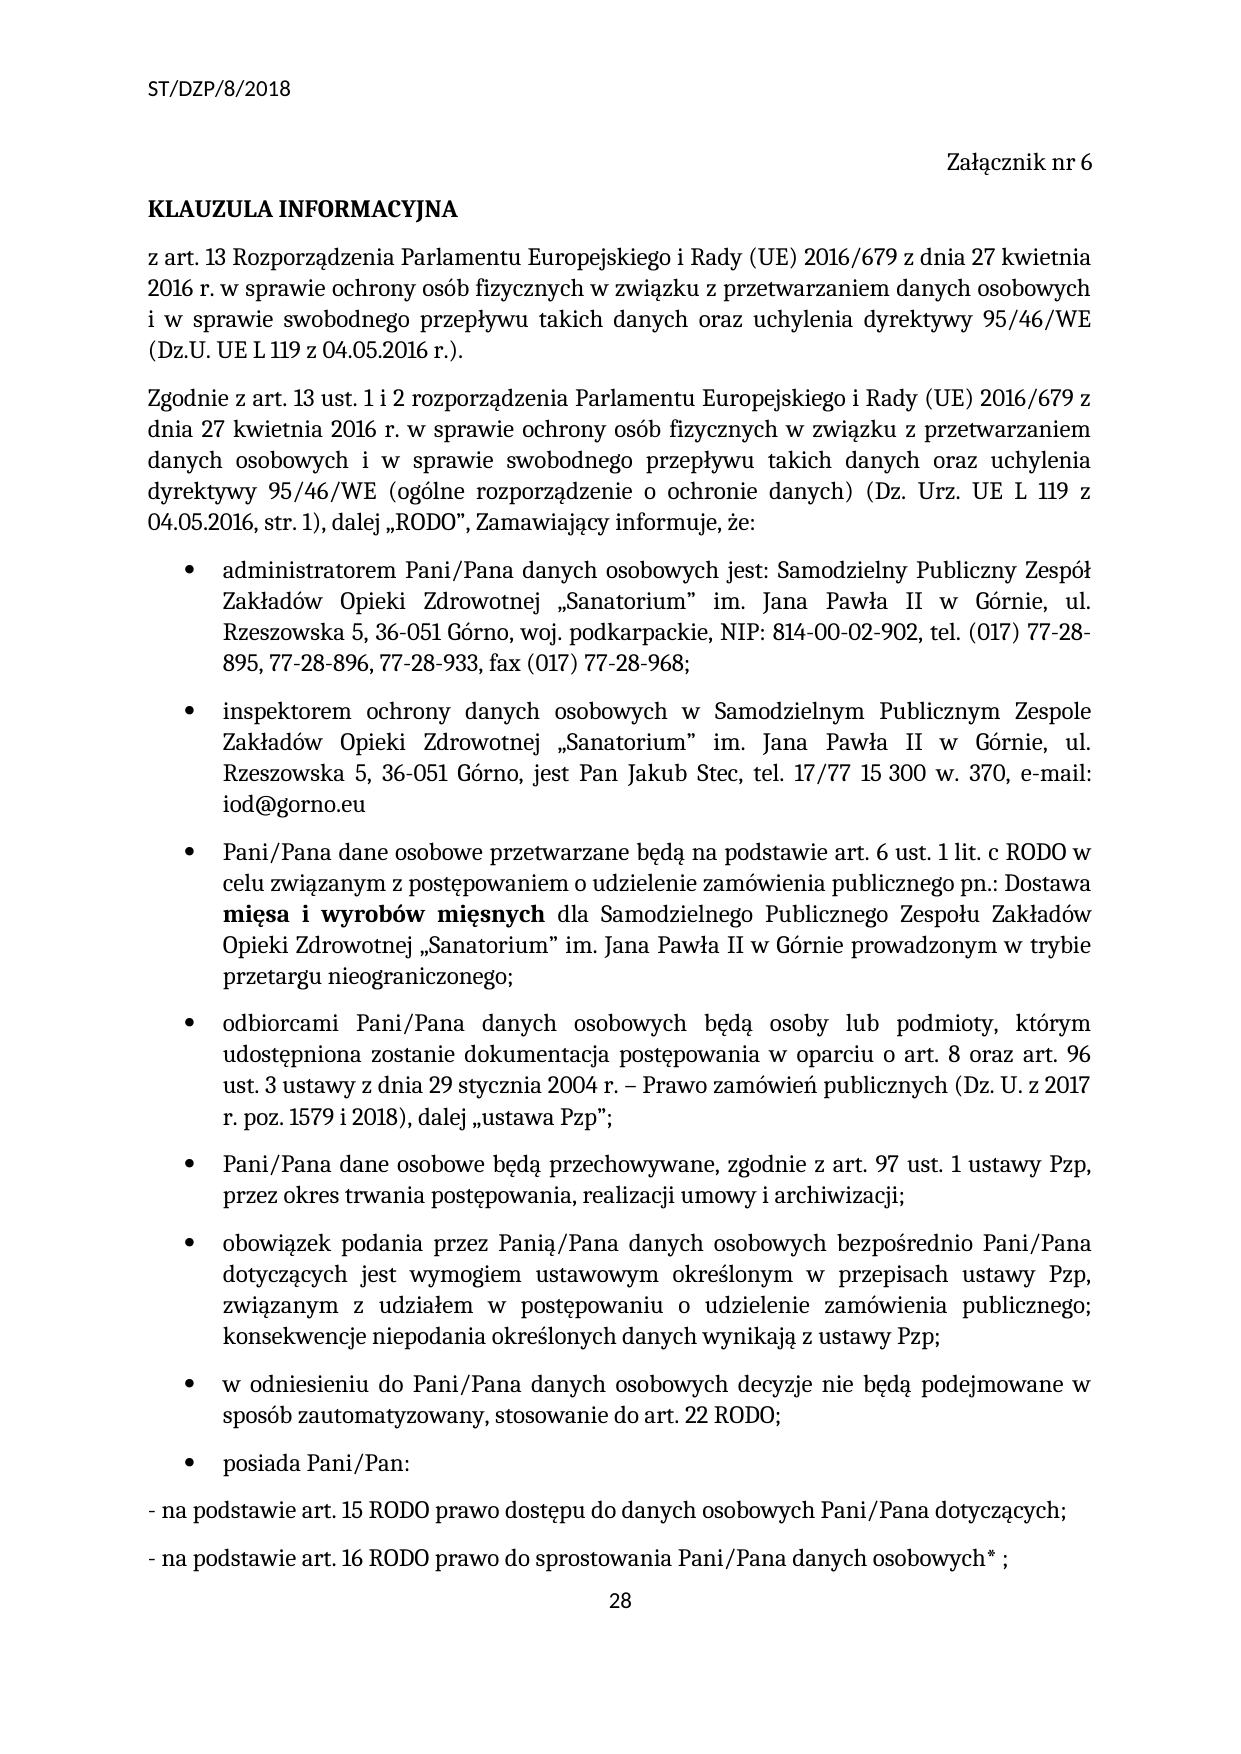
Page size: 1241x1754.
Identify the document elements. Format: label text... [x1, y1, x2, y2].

list administratorem Pani/Pana danych osobowych jest: Samodzielny Publiczny Zespół Zakładów Opieki Zdrowotnej „Sanatorium” im. Jana Pawła II w Górnie, ul. Rzeszowska 5, 36-051 Górno, woj. podkarpackie, NIP: 814-00-02-902, tel. (017) 77-28-895, 77-28-896, 77-28-933, fax (017) 77-28-968; [185, 556, 1092, 678]
text - na podstawie art. 16 RODO prawo do sprostowania Pani/Pana danych osobowych* ; [148, 1544, 1092, 1573]
list posiada Pani/Pan: [185, 1448, 1092, 1477]
list Pani/Pana dane osobowe przetwarzane będą na podstawie art. 6 ust. 1 lit. c RODO w celu związanym z postępowaniem o udzielenie zamówienia publicznego pn.: Dostawa mięsa i wyrobów mięsnych dla Samodzielnego Publicznego Zespołu Zakładów Opieki Zdrowotnej „Sanatorium” im. Jana Pawła II w Górnie prowadzonym w trybie przetargu nieograniczonego; [185, 837, 1092, 990]
list obowiązek podania przez Panią/Pana danych osobowych bezpośrednio Pani/Pana dotyczących jest wymogiem ustawowym określonym w przepisach ustawy Pzp, związanym z udziałem w postępowaniu o udzielenie zamówienia publicznego; konsekwencje niepodania określonych danych wynikają z ustawy Pzp; [185, 1229, 1092, 1351]
text KLAUZULA INFORMACYJNA [148, 195, 1092, 224]
text Załącznik nr 6 [148, 148, 1092, 176]
text z art. 13 Rozporządzenia Parlamentu Europejskiego i Rady (UE) 2016/679 z dnia 27 kwietnia 2016 r. w sprawie ochrony osób fizycznych w związku z przetwarzaniem danych osobowych i w sprawie swobodnego przepływu takich danych oraz uchylenia dyrektywy 95/46/WE (Dz.U. UE L 119 z 04.05.2016 r.). [148, 243, 1092, 365]
list w odniesieniu do Pani/Pana danych osobowych decyzje nie będą podejmowane w sposób zautomatyzowany, stosowanie do art. 22 RODO; [185, 1370, 1092, 1429]
text Zgodnie z art. 13 ust. 1 i 2 rozporządzenia Parlamentu Europejskiego i Rady (UE) 2016/679 z dnia 27 kwietnia 2016 r. w sprawie ochrony osób fizycznych w związku z przetwarzaniem danych osobowych i w sprawie swobodnego przepływu takich danych oraz uchylenia dyrektywy 95/46/WE (ogólne rozporządzenie o ochronie danych) (Dz. Urz. UE L 119 z 04.05.2016, str. 1), dalej „RODO”, Zamawiający informuje, że: [148, 384, 1092, 537]
text - na podstawie art. 15 RODO prawo dostępu do danych osobowych Pani/Pana dotyczących; [148, 1496, 1092, 1525]
list odbiorcami Pani/Pana danych osobowych będą osoby lub podmioty, którym udostępniona zostanie dokumentacja postępowania w oparciu o art. 8 oraz art. 96 ust. 3 ustawy z dnia 29 stycznia 2004 r. – Prawo zamówień publicznych (Dz. U. z 2017 r. poz. 1579 i 2018), dalej „ustawa Pzp”; [185, 1009, 1092, 1131]
list Pani/Pana dane osobowe będą przechowywane, zgodnie z art. 97 ust. 1 ustawy Pzp, przez okres trwania postępowania, realizacji umowy i archiwizacji; [185, 1150, 1092, 1210]
list inspektorem ochrony danych osobowych w Samodzielnym Publicznym Zespole Zakładów Opieki Zdrowotnej „Sanatorium” im. Jana Pawła II w Górnie, ul. Rzeszowska 5, 36-051 Górno, jest Pan Jakub Stec, tel. 17/77 15 300 w. 370, e-mail: iod@gorno.eu [185, 697, 1092, 818]
